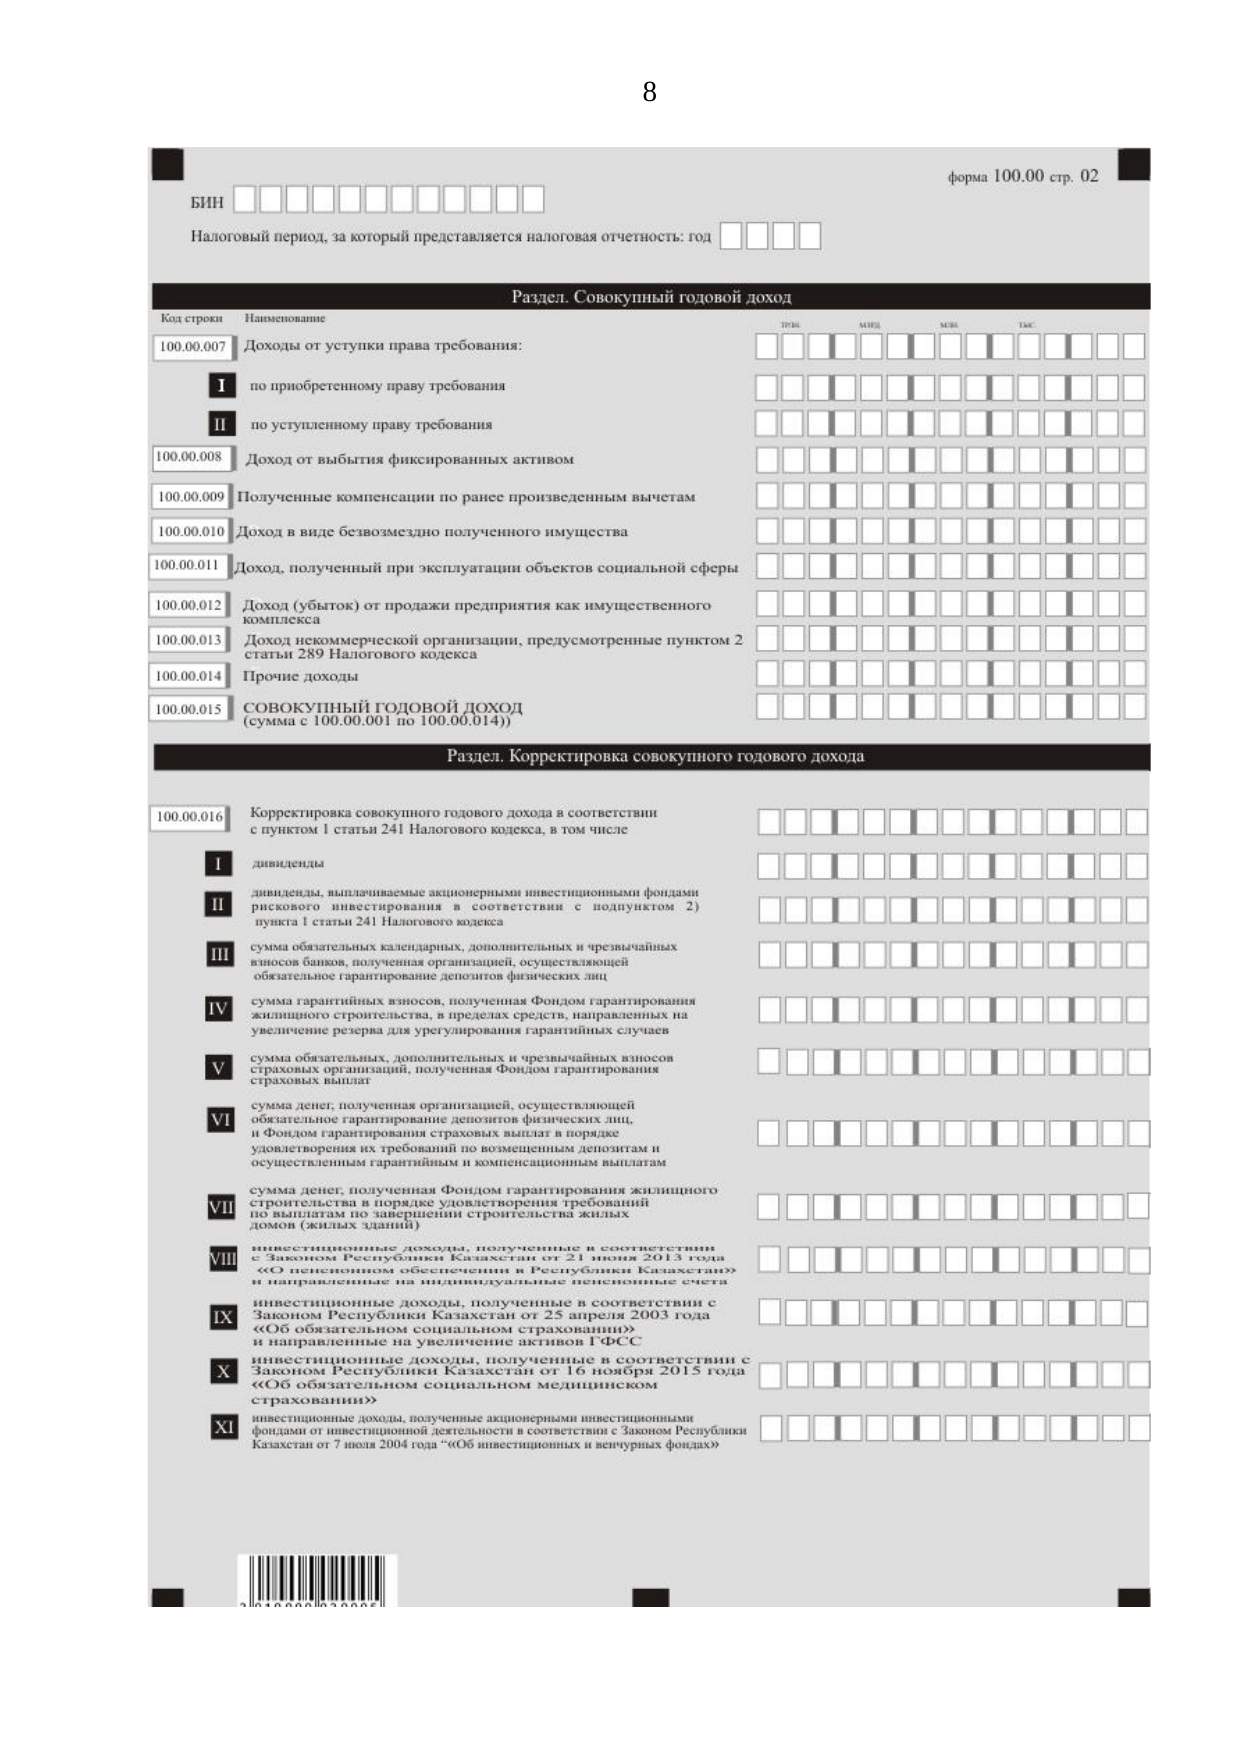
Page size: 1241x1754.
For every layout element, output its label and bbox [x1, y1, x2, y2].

picture [147, 147, 1151, 1607]
